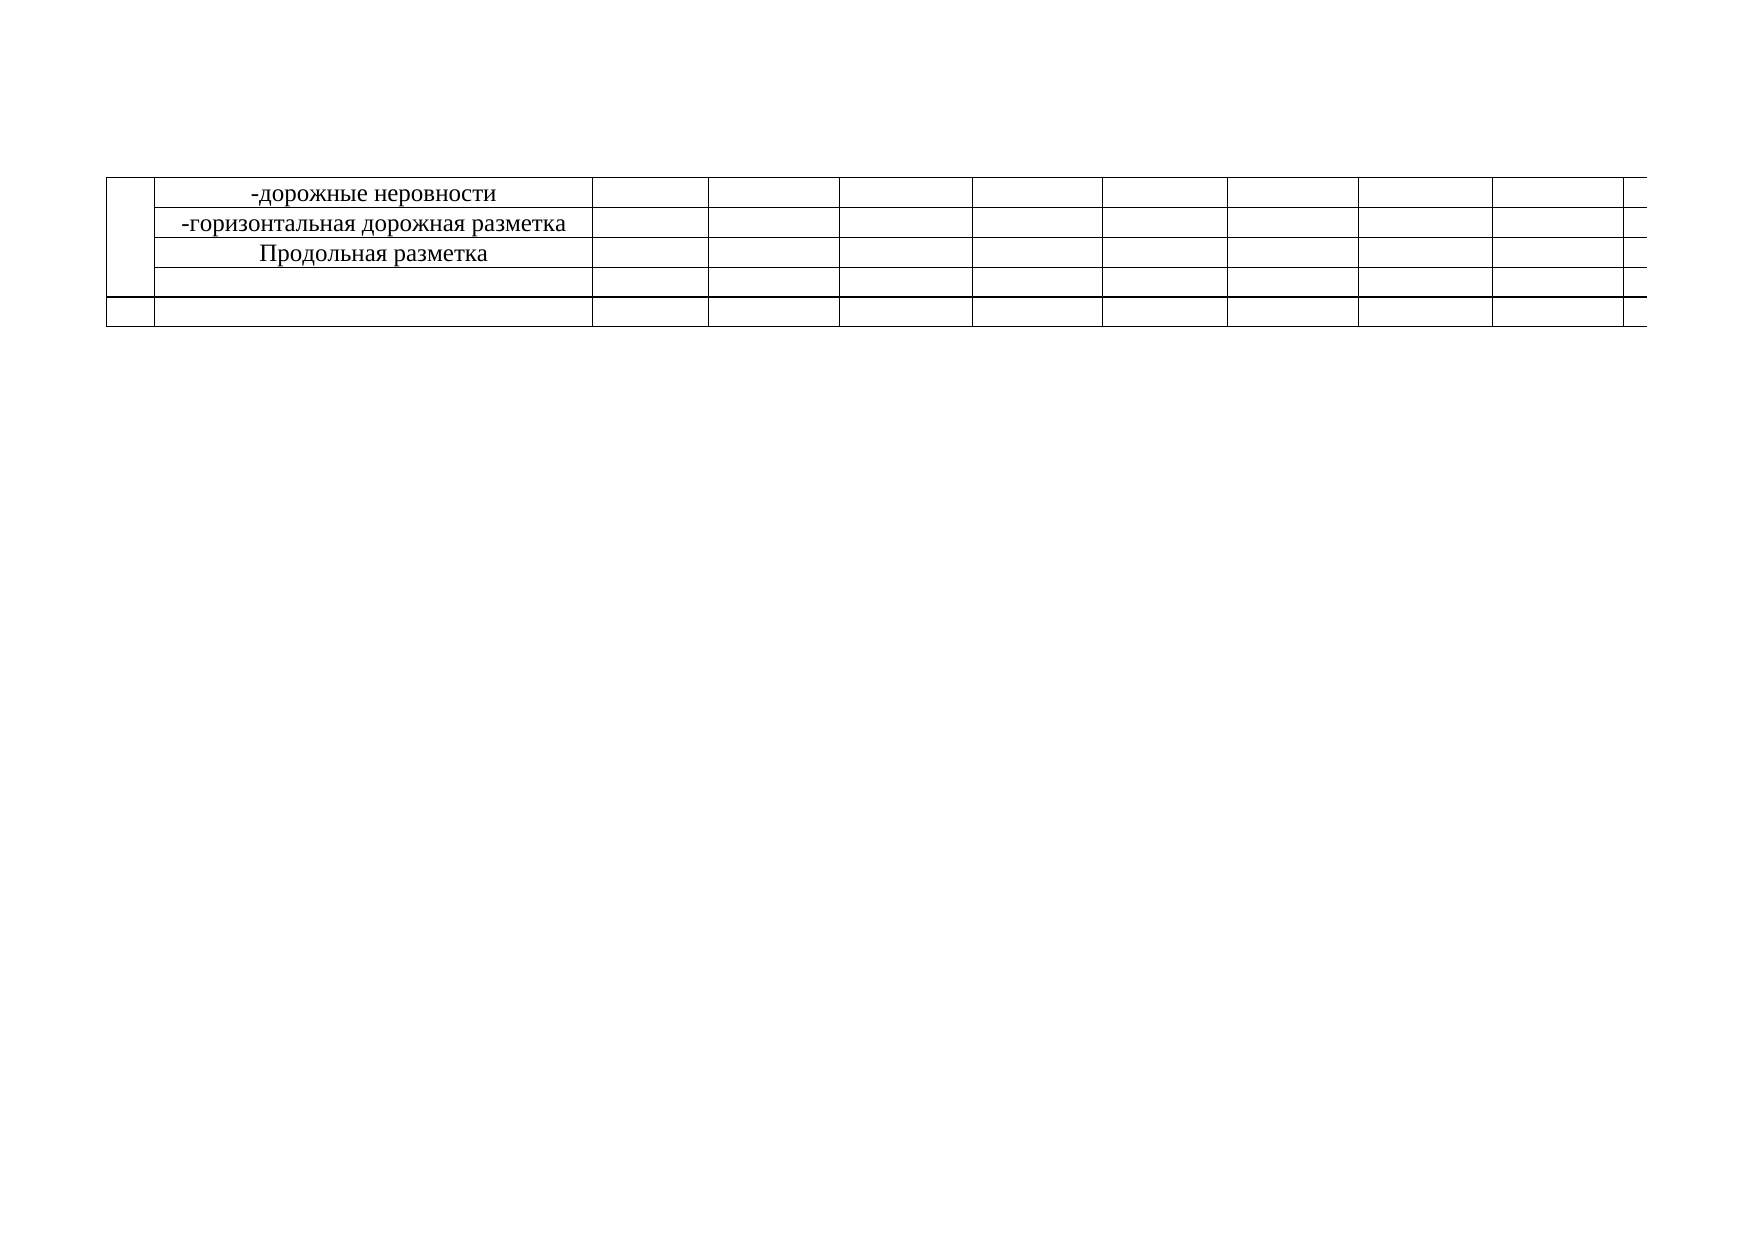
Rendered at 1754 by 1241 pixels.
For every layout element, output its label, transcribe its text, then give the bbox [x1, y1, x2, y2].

table_cell [593, 298, 708, 326]
table_cell [107, 178, 154, 296]
table_cell [1228, 238, 1358, 267]
table_cell [709, 268, 839, 296]
table_cell -дорожные неровности [155, 178, 592, 207]
table_cell [1493, 298, 1623, 326]
table_cell [1359, 178, 1492, 207]
table_cell [709, 238, 839, 267]
table_cell [1624, 208, 1647, 237]
table_cell [1228, 298, 1358, 326]
table_cell [1359, 208, 1492, 237]
table_cell [1493, 268, 1623, 296]
table_cell [1493, 178, 1623, 207]
table_cell [1493, 238, 1623, 267]
table_cell [973, 268, 1102, 296]
table_cell [709, 208, 839, 237]
table_cell [593, 268, 708, 296]
table_cell [1228, 208, 1358, 237]
table_cell [1103, 298, 1227, 326]
table_cell [973, 178, 1102, 207]
table_cell [1103, 238, 1227, 267]
table_cell [155, 268, 592, 296]
table_cell [155, 298, 592, 326]
table_cell [1359, 238, 1492, 267]
table_cell [593, 178, 708, 207]
table_cell [1103, 208, 1227, 237]
table_cell [1359, 268, 1492, 296]
table_cell [1228, 268, 1358, 296]
table_cell [1624, 268, 1647, 296]
table_cell [1228, 178, 1358, 207]
table_cell [1624, 178, 1647, 207]
table_cell [1103, 268, 1227, 296]
table_cell -горизонтальная дорожная разметка [155, 208, 592, 237]
table_cell [1493, 208, 1623, 237]
table_cell [840, 268, 972, 296]
table_cell [1624, 298, 1647, 326]
table_cell [840, 208, 972, 237]
table_cell Продольная разметка [155, 238, 592, 267]
table_cell [709, 178, 839, 207]
table_cell [1103, 178, 1227, 207]
table_cell [840, 238, 972, 267]
table_cell [973, 208, 1102, 237]
table_cell [709, 298, 839, 326]
table_cell [840, 298, 972, 326]
table_cell [840, 178, 972, 207]
table_cell [1359, 298, 1492, 326]
table_cell [593, 208, 708, 237]
table_cell [107, 298, 154, 326]
table_cell [973, 298, 1102, 326]
table_cell [1624, 238, 1647, 267]
table_cell [973, 238, 1102, 267]
table_cell [593, 238, 708, 267]
